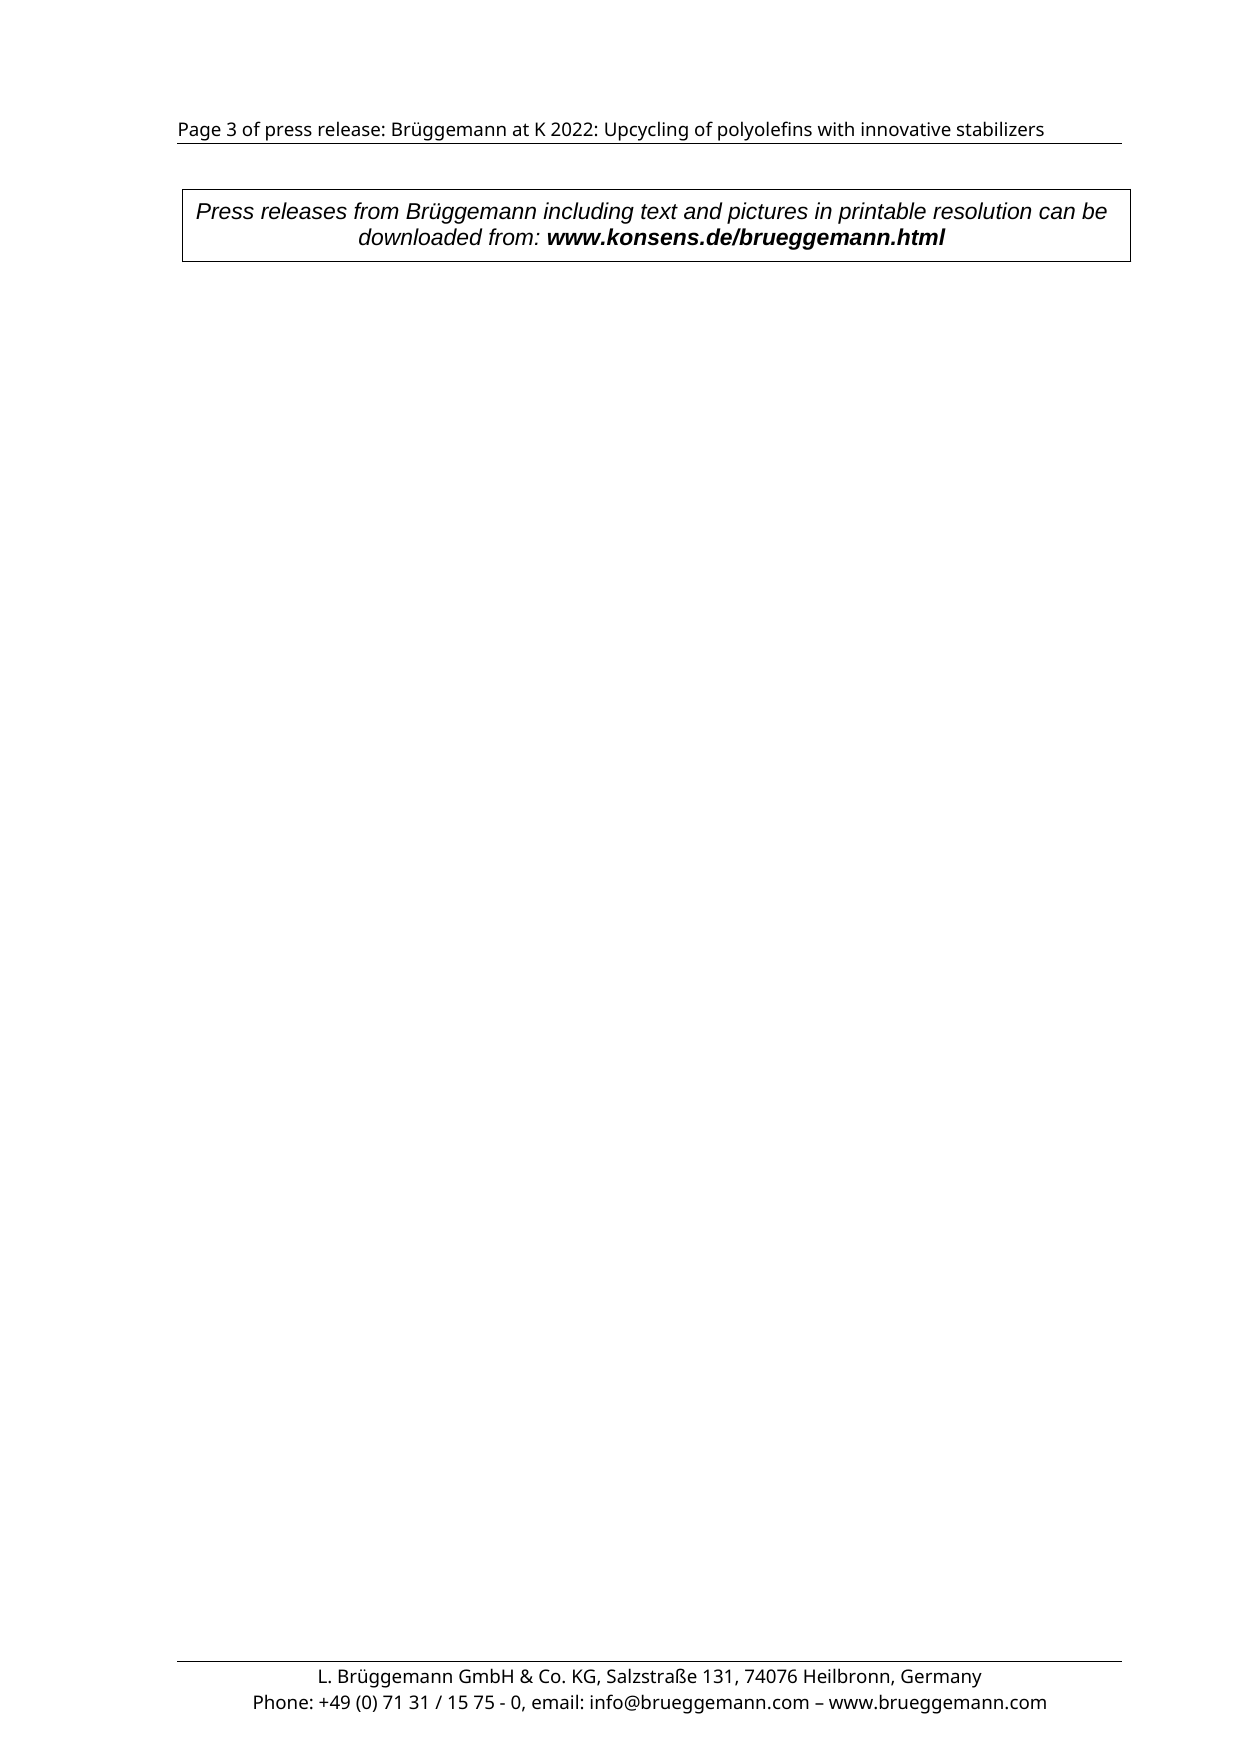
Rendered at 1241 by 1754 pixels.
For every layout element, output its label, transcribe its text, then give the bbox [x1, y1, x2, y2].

text Press releases from Brüggemann including text and pictures in printable resolution can be downloaded from: www.konsens.de/brueggemann.html [183, 190, 1130, 261]
